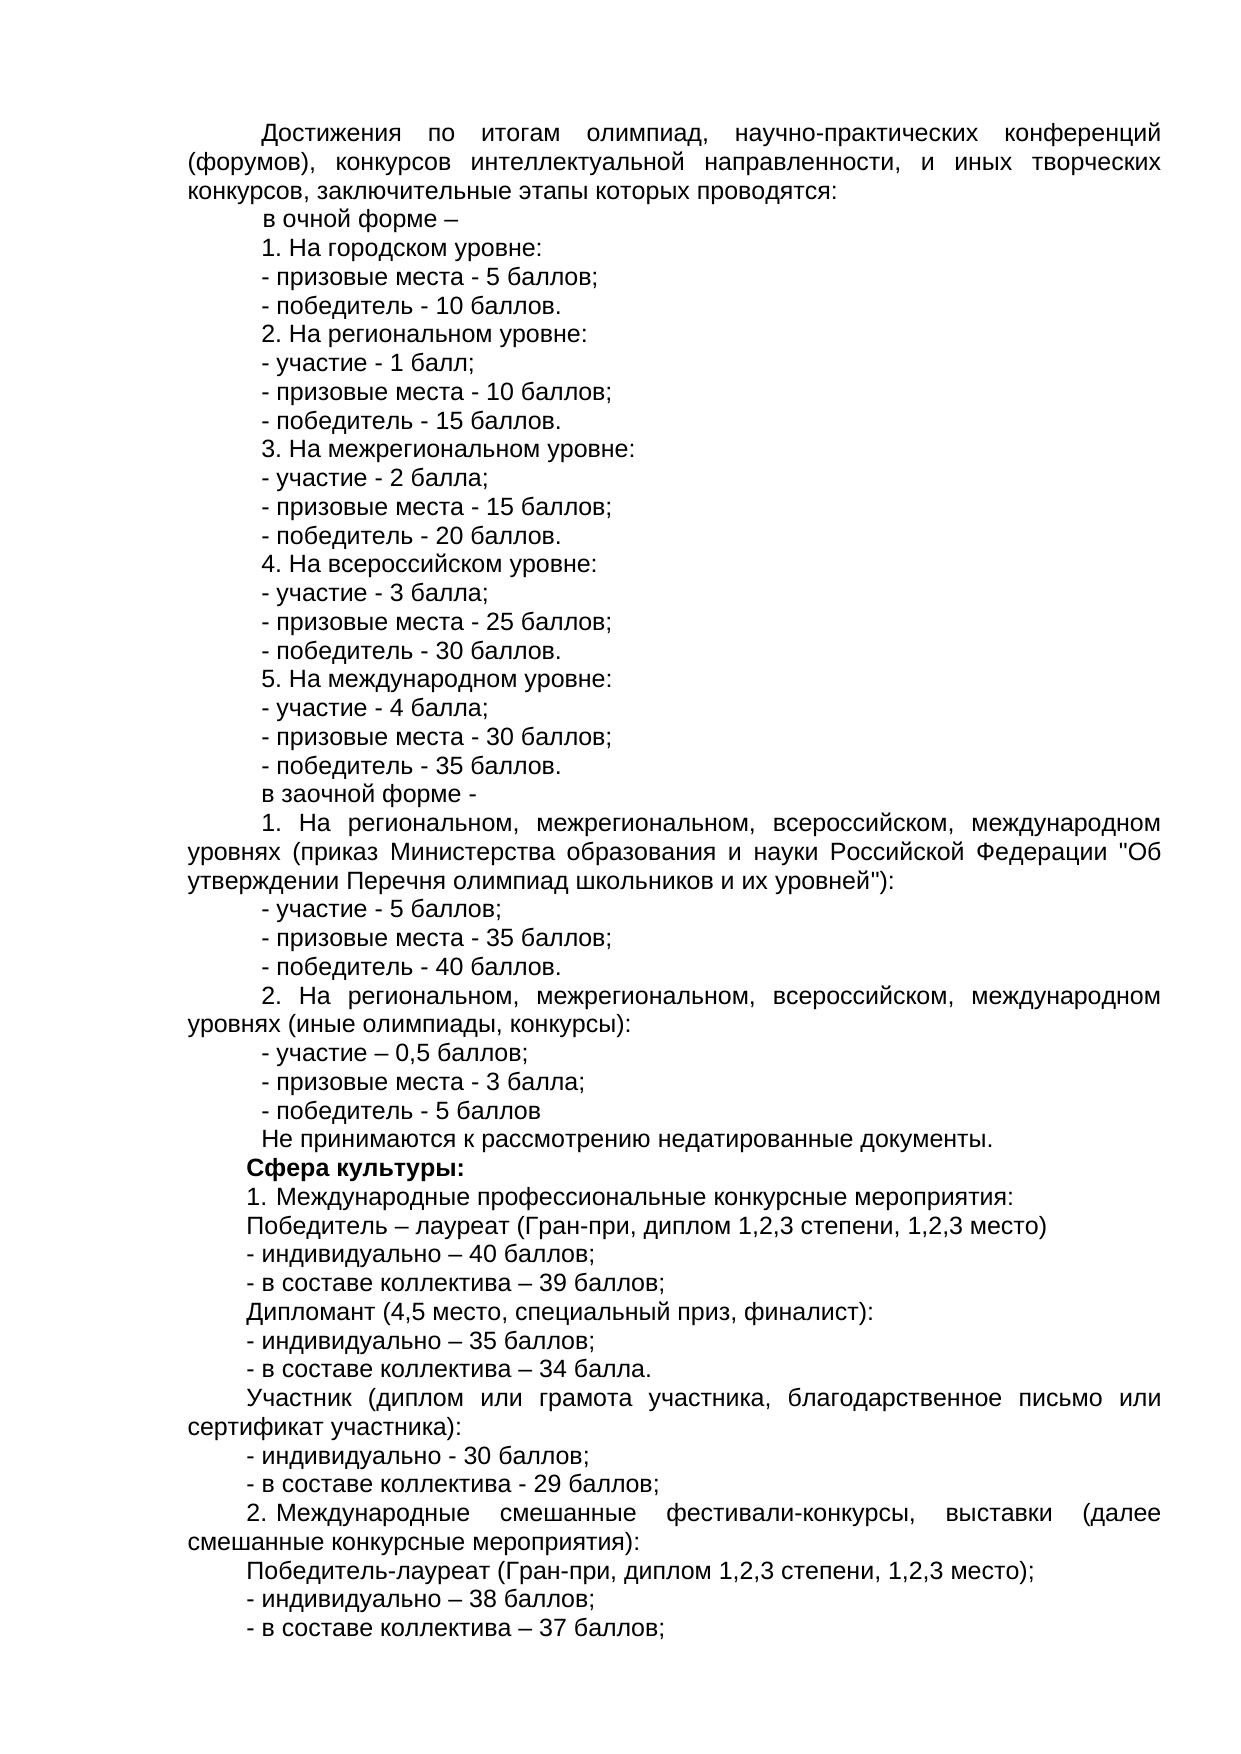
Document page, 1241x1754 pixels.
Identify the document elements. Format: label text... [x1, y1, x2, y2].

list в очной форме – [262, 204, 1162, 233]
text 2. На региональном уровне: [187, 319, 1162, 348]
text - индивидуально – 38 баллов; [187, 1584, 1162, 1613]
text - индивидуально – 40 баллов; [187, 1239, 1162, 1268]
text - участие - 4 балла; [187, 693, 1162, 722]
list Международные смешанные фестивали-конкурсы, выставки (далее смешанные конкурсные мероприятия): [187, 1498, 1162, 1556]
text - в составе коллектива – 37 баллов; [187, 1613, 1162, 1642]
text - победитель - 15 баллов. [187, 406, 1162, 434]
text - в составе коллектива - 29 баллов; [187, 1469, 1162, 1498]
text - участие - 5 баллов; [187, 894, 1162, 923]
text - участие – 0,5 баллов; [187, 1038, 1162, 1067]
text - победитель - 5 баллов [187, 1096, 1162, 1124]
text - призовые места - 15 баллов; [187, 492, 1162, 521]
text - призовые места - 30 баллов; [187, 722, 1162, 751]
text - участие - 2 балла; [187, 463, 1162, 492]
text - участие - 1 балл; [187, 348, 1162, 377]
list Международные профессиональные конкурсные мероприятия: [187, 1182, 1162, 1211]
text 5. На международном уровне: [187, 664, 1162, 693]
text - победитель - 40 баллов. [187, 952, 1162, 981]
text 2. На региональном, межрегиональном, всероссийском, международном уровнях (иные олимпиады, конкурсы): [187, 981, 1162, 1038]
text 1. На региональном, межрегиональном, всероссийском, международном уровнях (приказ Министерства образования и науки Российской Федерации "Об утверждении Перечня олимпиад школьников и их уровней"): [187, 808, 1162, 894]
text Победитель – лауреат (Гран-при, диплом 1,2,3 степени, 1,2,3 место) [187, 1211, 1162, 1239]
text - победитель - 35 баллов. [187, 751, 1162, 779]
text - призовые места - 5 баллов; [187, 262, 1162, 291]
text Победитель-лауреат (Гран-при, диплом 1,2,3 степени, 1,2,3 место); [187, 1556, 1162, 1584]
text Дипломант (4,5 место, специальный приз, финалист): [187, 1297, 1162, 1326]
text - призовые места - 10 баллов; [187, 377, 1162, 406]
text - победитель - 10 баллов. [187, 291, 1162, 319]
text - призовые места - 35 баллов; [187, 923, 1162, 952]
text - индивидуально – 35 баллов; [187, 1326, 1162, 1354]
text в заочной форме - [187, 779, 1162, 808]
text - участие - 3 балла; [187, 578, 1162, 607]
text - победитель - 30 баллов. [187, 636, 1162, 664]
text - в составе коллектива – 34 балла. [187, 1354, 1162, 1383]
text 4. На всероссийском уровне: [187, 549, 1162, 578]
text 3. На межрегиональном уровне: [187, 434, 1162, 463]
text - призовые места - 3 балла; [187, 1067, 1162, 1096]
text 1. На городском уровне: [187, 233, 1162, 262]
text Сфера культуры: [187, 1153, 1162, 1182]
text - индивидуально - 30 баллов; [187, 1441, 1162, 1469]
text - призовые места - 25 баллов; [187, 607, 1162, 636]
text - в составе коллектива – 39 баллов; [187, 1268, 1162, 1297]
text Достижения по итогам олимпиад, научно-практических конференций (форумов), конкурсов интеллектуальной направленности, и иных творческих конкурсов, заключительные этапы которых проводятся: [187, 118, 1162, 204]
text Участник (диплом или грамота участника, благодарственное письмо или сертификат участника): [187, 1383, 1162, 1441]
text Не принимаются к рассмотрению недатированные документы. [187, 1124, 1162, 1153]
text - победитель - 20 баллов. [187, 521, 1162, 549]
